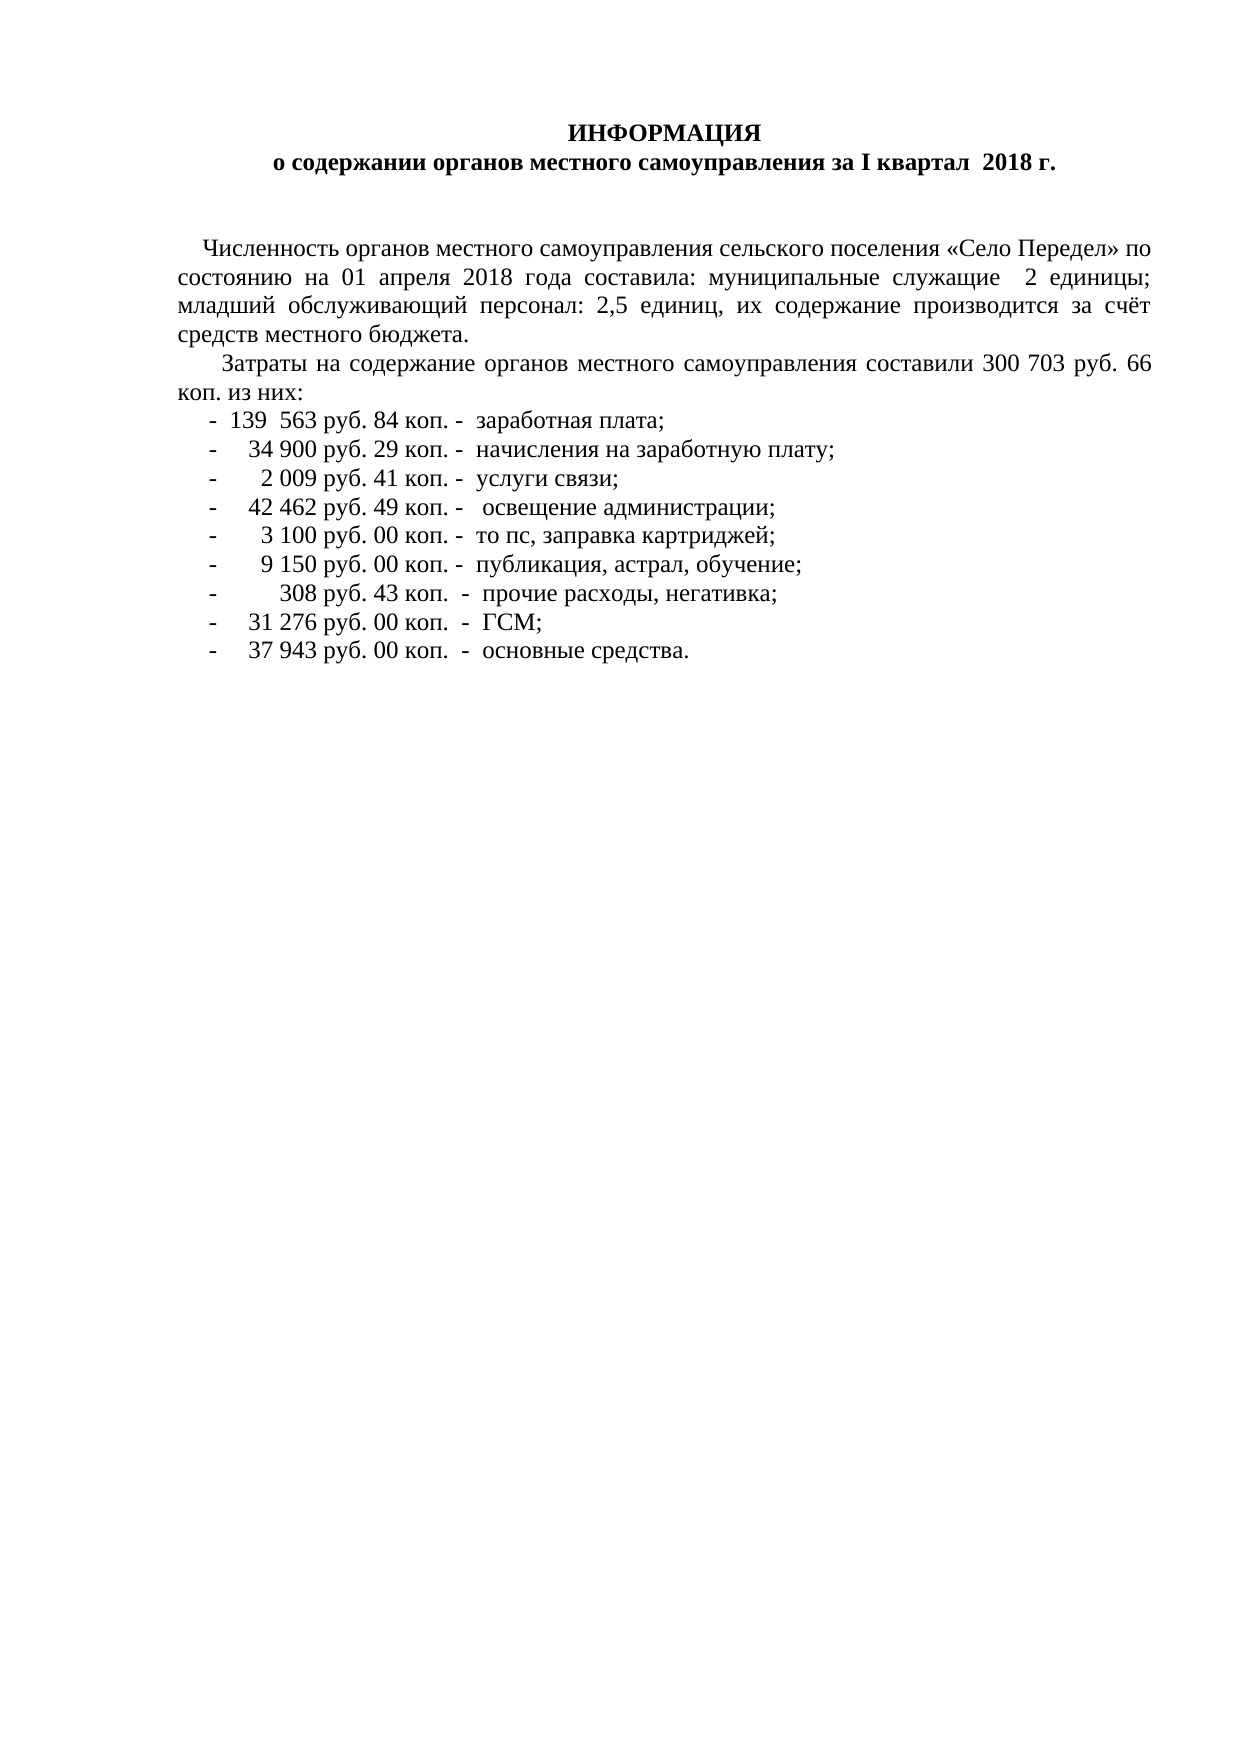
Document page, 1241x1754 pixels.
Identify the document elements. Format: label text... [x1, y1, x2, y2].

text Затраты на содержание органов местного самоуправления составили 300 703 руб. 66 коп. из них: [177, 348, 1152, 406]
text Численность органов местного самоуправления сельского поселения «Село Передел» по состоянию на 01 апреля 2018 года составила: муниципальные служащие 2 единицы; младший обслуживающий персонал: 2,5 единиц, их содержание производится за счёт средств местного бюджета. [177, 233, 1152, 348]
text - 42 462 руб. 49 коп. - освещение администрации; [177, 492, 1152, 521]
text - 308 руб. 43 коп. - прочие расходы, негативка; [177, 578, 1152, 607]
text - 37 943 руб. 00 коп. - основные средства. [177, 636, 1152, 664]
text о содержании органов местного самоуправления за I квартал 2018 г. [177, 147, 1152, 176]
text - 2 009 руб. 41 коп. - услуги связи; [177, 463, 1152, 492]
text ИНФОРМАЦИЯ [177, 118, 1152, 147]
text - 9 150 руб. 00 коп. - публикация, астрал, обучение; [177, 549, 1152, 578]
text - 34 900 руб. 29 коп. - начисления на заработную плату; [177, 434, 1152, 463]
text - 3 100 руб. 00 коп. - то пс, заправка картриджей; [177, 521, 1152, 549]
text - 139 563 руб. 84 коп. - заработная плата; [177, 406, 1152, 434]
text - 31 276 руб. 00 коп. - ГСМ; [177, 607, 1152, 636]
